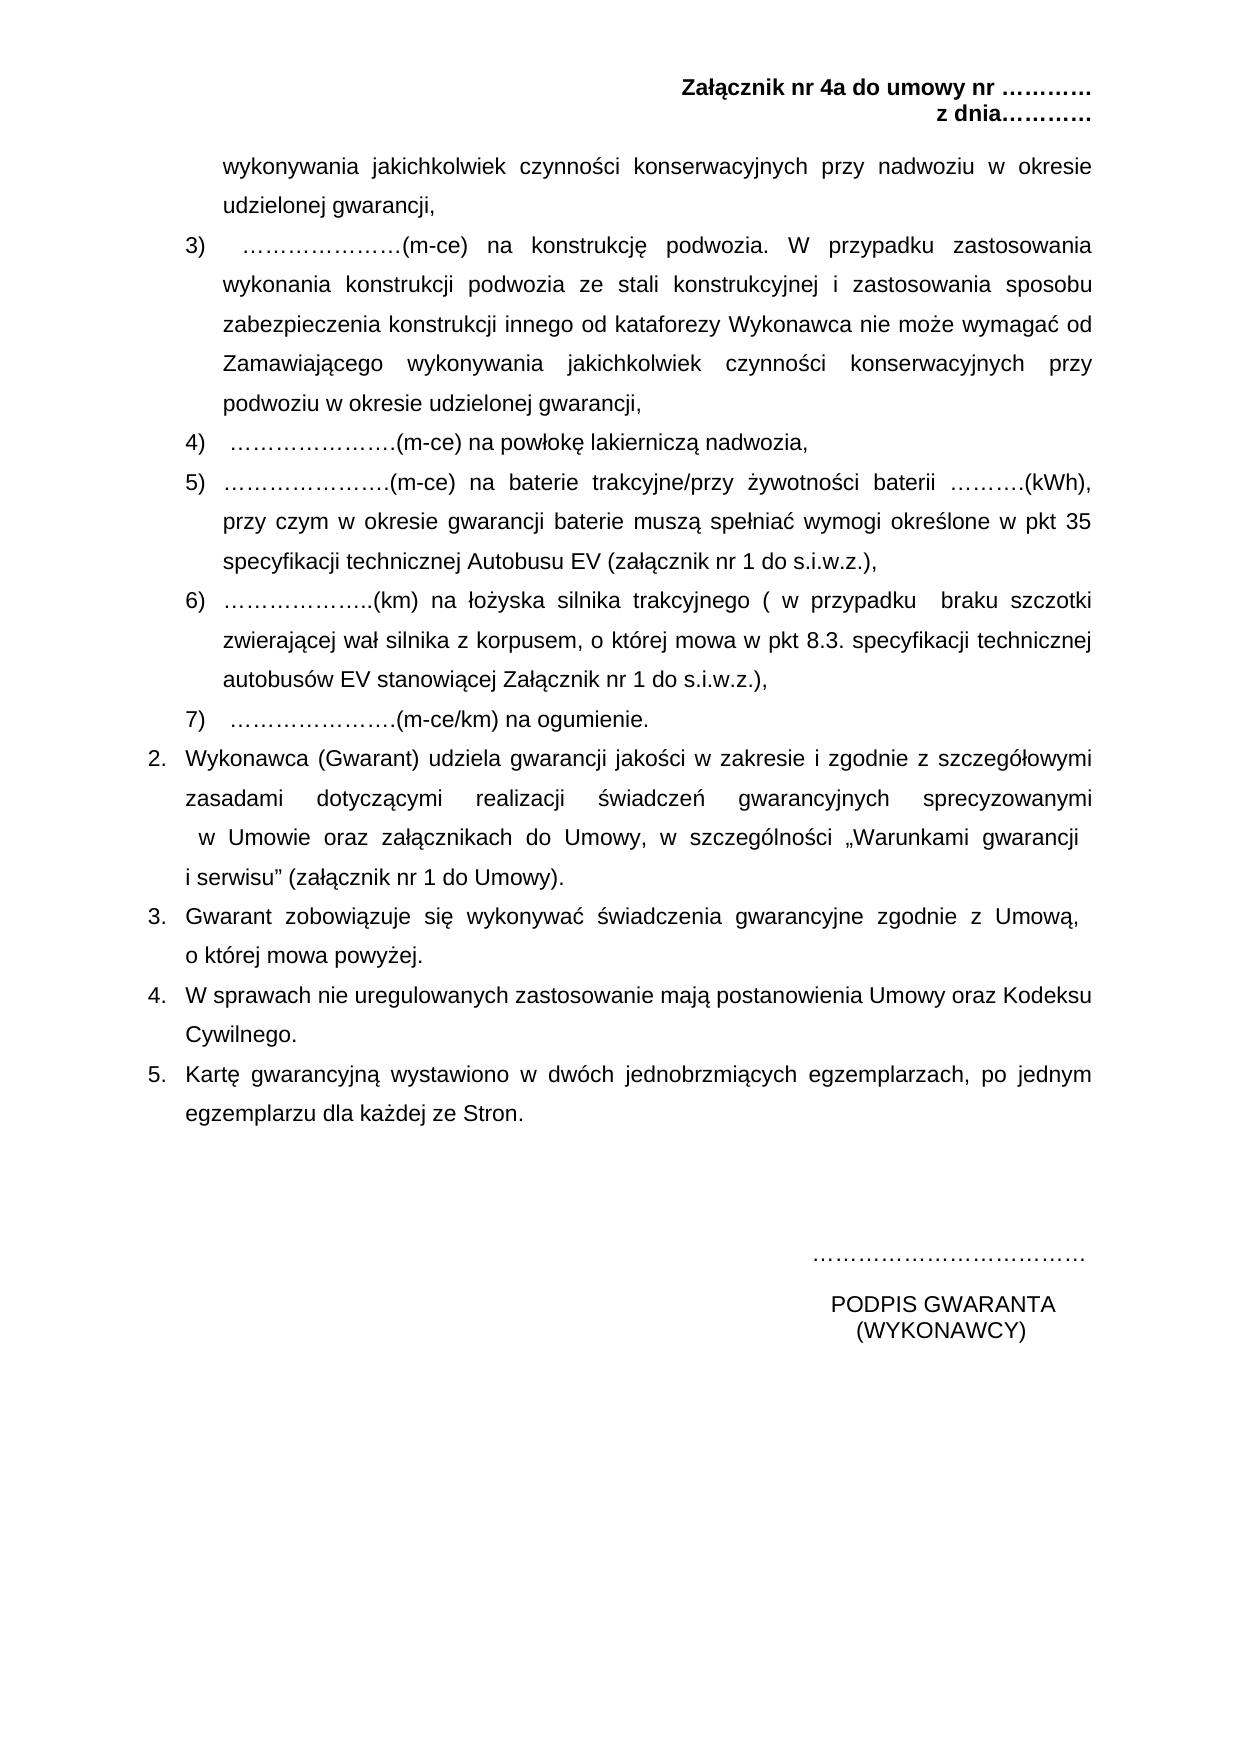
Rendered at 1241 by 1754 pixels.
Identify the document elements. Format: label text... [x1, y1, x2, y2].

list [185, 153, 1093, 219]
list Wykonawca (Gwarant) udziela gwarancji jakości w zakresie i zgodnie z szczegółowymi zasadami dotyczącymi realizacji świadczeń gwarancyjnych sprecyzowanymi w Umowie oraz załącznikach do Umowy, w szczególności „Warunkami gwarancji i serwisu” (załącznik nr 1 do Umowy). [148, 745, 1093, 890]
list Gwarant zobowiązuje się wykonywać świadczenia gwarancyjne zgodnie z Umową, o której mowa powyżej. [148, 903, 1093, 969]
list …………………(m-ce) na konstrukcję podwozia. W przypadku zastosowania wykonania konstrukcji podwozia ze stali konstrukcyjnej i zastosowania sposobu zabezpieczenia konstrukcji innego od kataforezy Wykonawca nie może wymagać od Zamawiającego wykonywania jakichkolwiek czynności konserwacyjnych przy podwoziu w okresie udzielonej gwarancji, [185, 232, 1093, 416]
text (WYKONAWCY) [148, 1317, 1093, 1343]
list ………………….(m-ce) na powłokę lakierniczą nadwozia, [185, 429, 1093, 456]
text PODPIS GWARANTA [148, 1291, 1093, 1317]
list W sprawach nie uregulowanych zastosowanie mają postanowienia Umowy oraz Kodeksu Cywilnego. [148, 982, 1093, 1048]
list ………………….(m-ce/km) na ogumienie. [185, 706, 1093, 732]
list ………………..(km) na łożyska silnika trakcyjnego ( w przypadku braku szczotki zwierającej wał silnika z korpusem, o której mowa w pkt 8.3. specyfikacji technicznej autobusów EV stanowiącej Załącznik nr 1 do s.i.w.z.), [185, 587, 1093, 692]
list ………………….(m-ce) na baterie trakcyjne/przy żywotności baterii ……….(kWh), przy czym w okresie gwarancji baterie muszą spełniać wymogi określone w pkt 35 specyfikacji technicznej Autobusu EV (załącznik nr 1 do s.i.w.z.), [185, 469, 1093, 574]
list Kartę gwarancyjną wystawiono w dwóch jednobrzmiących egzemplarzach, po jednym egzemplarzu dla każdej ze Stron. [148, 1061, 1093, 1127]
text ……………………………… [148, 1240, 1093, 1266]
